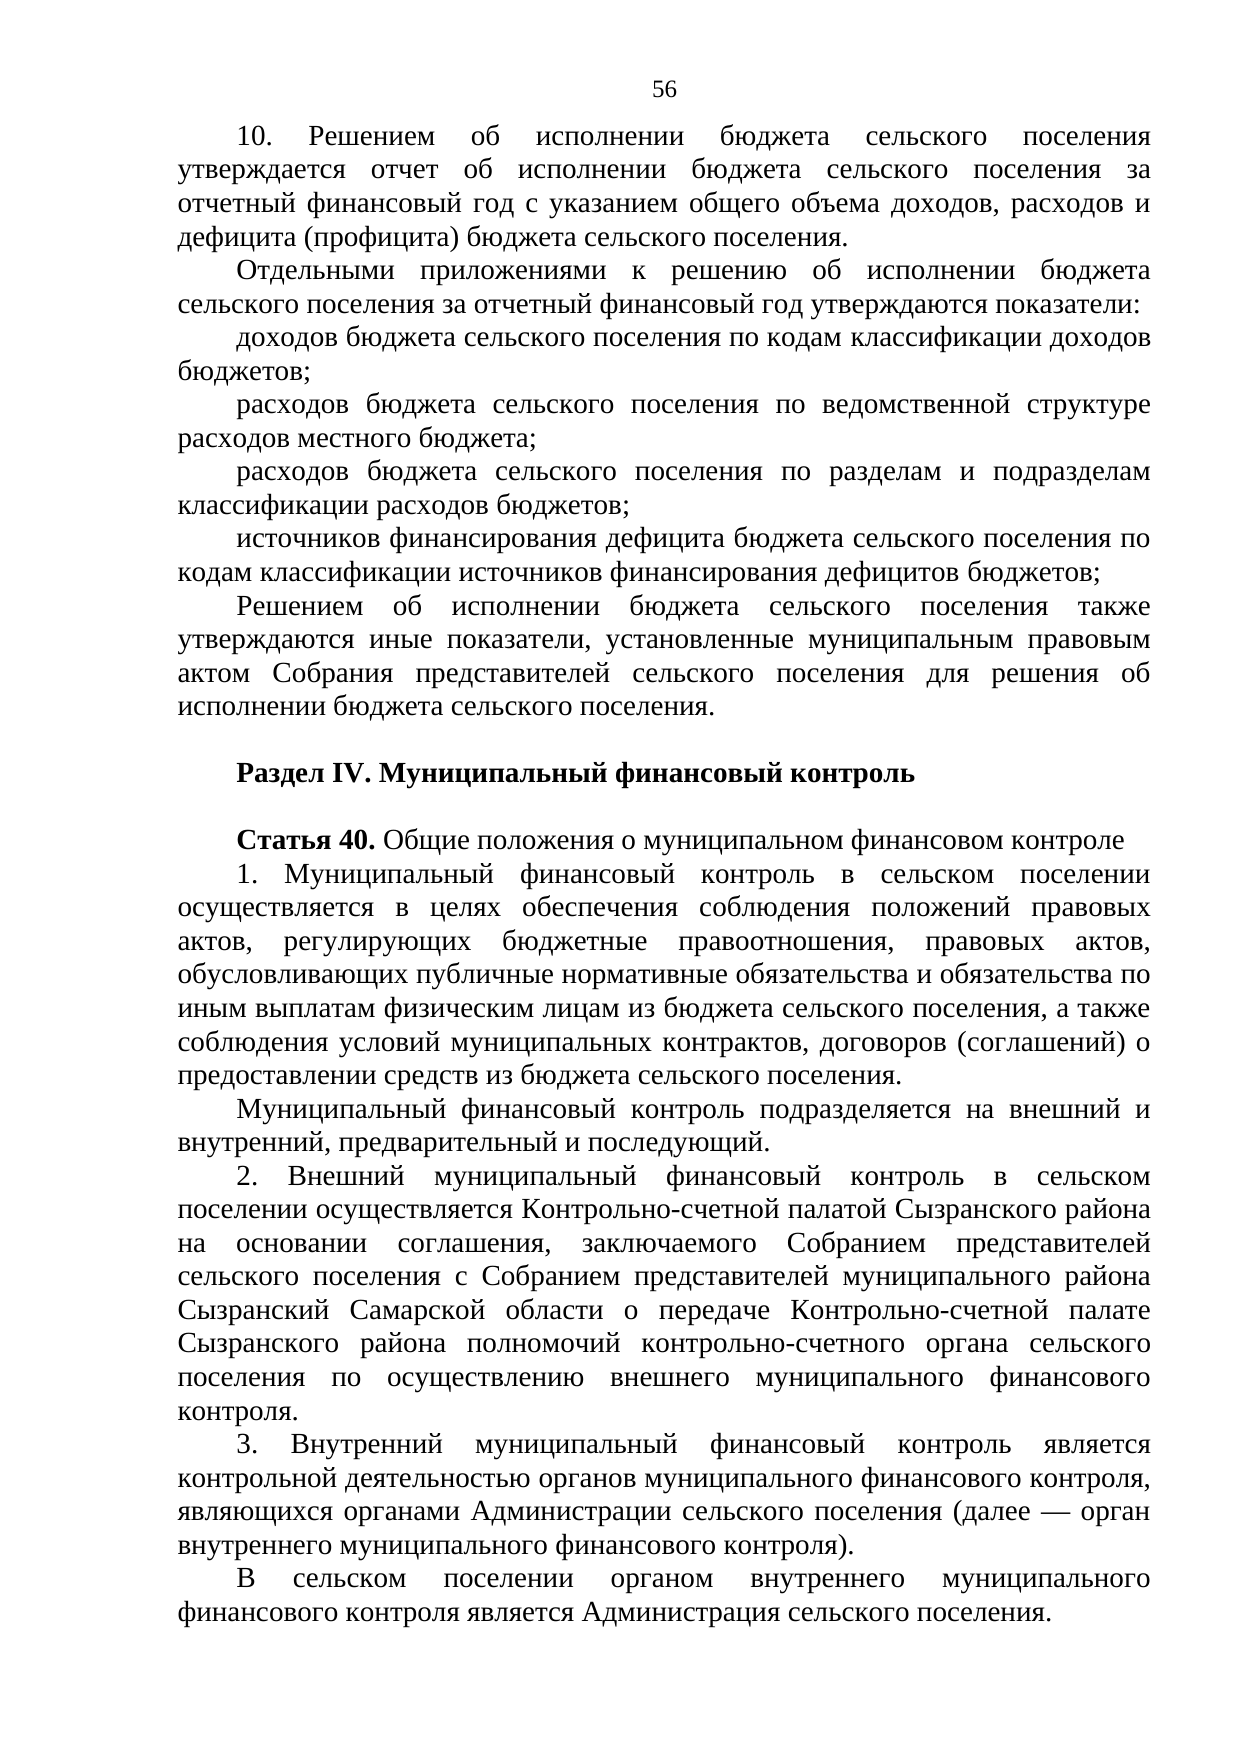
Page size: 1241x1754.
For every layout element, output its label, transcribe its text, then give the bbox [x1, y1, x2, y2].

text Статья 40. Общие положения о муниципальном финансовом контроле [177, 822, 1152, 856]
text Муниципальный финансовый контроль подразделяется на внешний и внутренний, предварительный и последующий. [177, 1091, 1152, 1158]
text 1. Муниципальный финансовый контроль в сельском поселении осуществляется в целях обеспечения соблюдения положений правовых актов, регулирующих бюджетные правоотношения, правовых актов, обусловливающих публичные нормативные обязательства и обязательства по иным выплатам физическим лицам из бюджета сельского поселения, а также соблюдения условий муниципальных контрактов, договоров (соглашений) о предоставлении средств из бюджета сельского поселения. [177, 856, 1152, 1091]
text расходов бюджета сельского поселения по ведомственной структуре расходов местного бюджета; [177, 386, 1152, 453]
text доходов бюджета сельского поселения по кодам классификации доходов бюджетов; [177, 319, 1152, 386]
text Решением об исполнении бюджета сельского поселения также утверждаются иные показатели, установленные муниципальным правовым актом Собрания представителей сельского поселения для решения об исполнении бюджета сельского поселения. [177, 588, 1152, 722]
text Отдельными приложениями к решению об исполнении бюджета сельского поселения за отчетный финансовый год утверждаются показатели: [177, 252, 1152, 319]
text В сельском поселении органом внутреннего муниципального финансового контроля является Администрация сельского поселения. [177, 1560, 1152, 1627]
text расходов бюджета сельского поселения по разделам и подразделам классификации расходов бюджетов; [177, 453, 1152, 521]
text 3. Внутренний муниципальный финансовый контроль является контрольной деятельностью органов муниципального финансового контроля, являющихся органами Администрации сельского поселения (далее — орган внутреннего муниципального финансового контроля). [177, 1426, 1152, 1560]
text источников финансирования дефицита бюджета сельского поселения по кодам классификации источников финансирования дефицитов бюджетов; [177, 521, 1152, 588]
text 2. Внешний муниципальный финансовый контроль в сельском поселении осуществляется Контрольно-счетной палатой Сызранского района на основании соглашения, заключаемого Собранием представителей сельского поселения с Собранием представителей муниципального района Сызранский Самарской области о передаче Контрольно-счетной палате Сызранского района полномочий контрольно-счетного органа сельского поселения по осуществлению внешнего муниципального финансового контроля. [177, 1158, 1152, 1426]
text 10. Решением об исполнении бюджета сельского поселения утверждается отчет об исполнении бюджета сельского поселения за отчетный финансовый год с указанием общего объема доходов, расходов и дефицита (профицита) бюджета сельского поселения. [177, 118, 1152, 252]
text Раздел IV. Муниципальный финансовый контроль [177, 755, 1152, 789]
